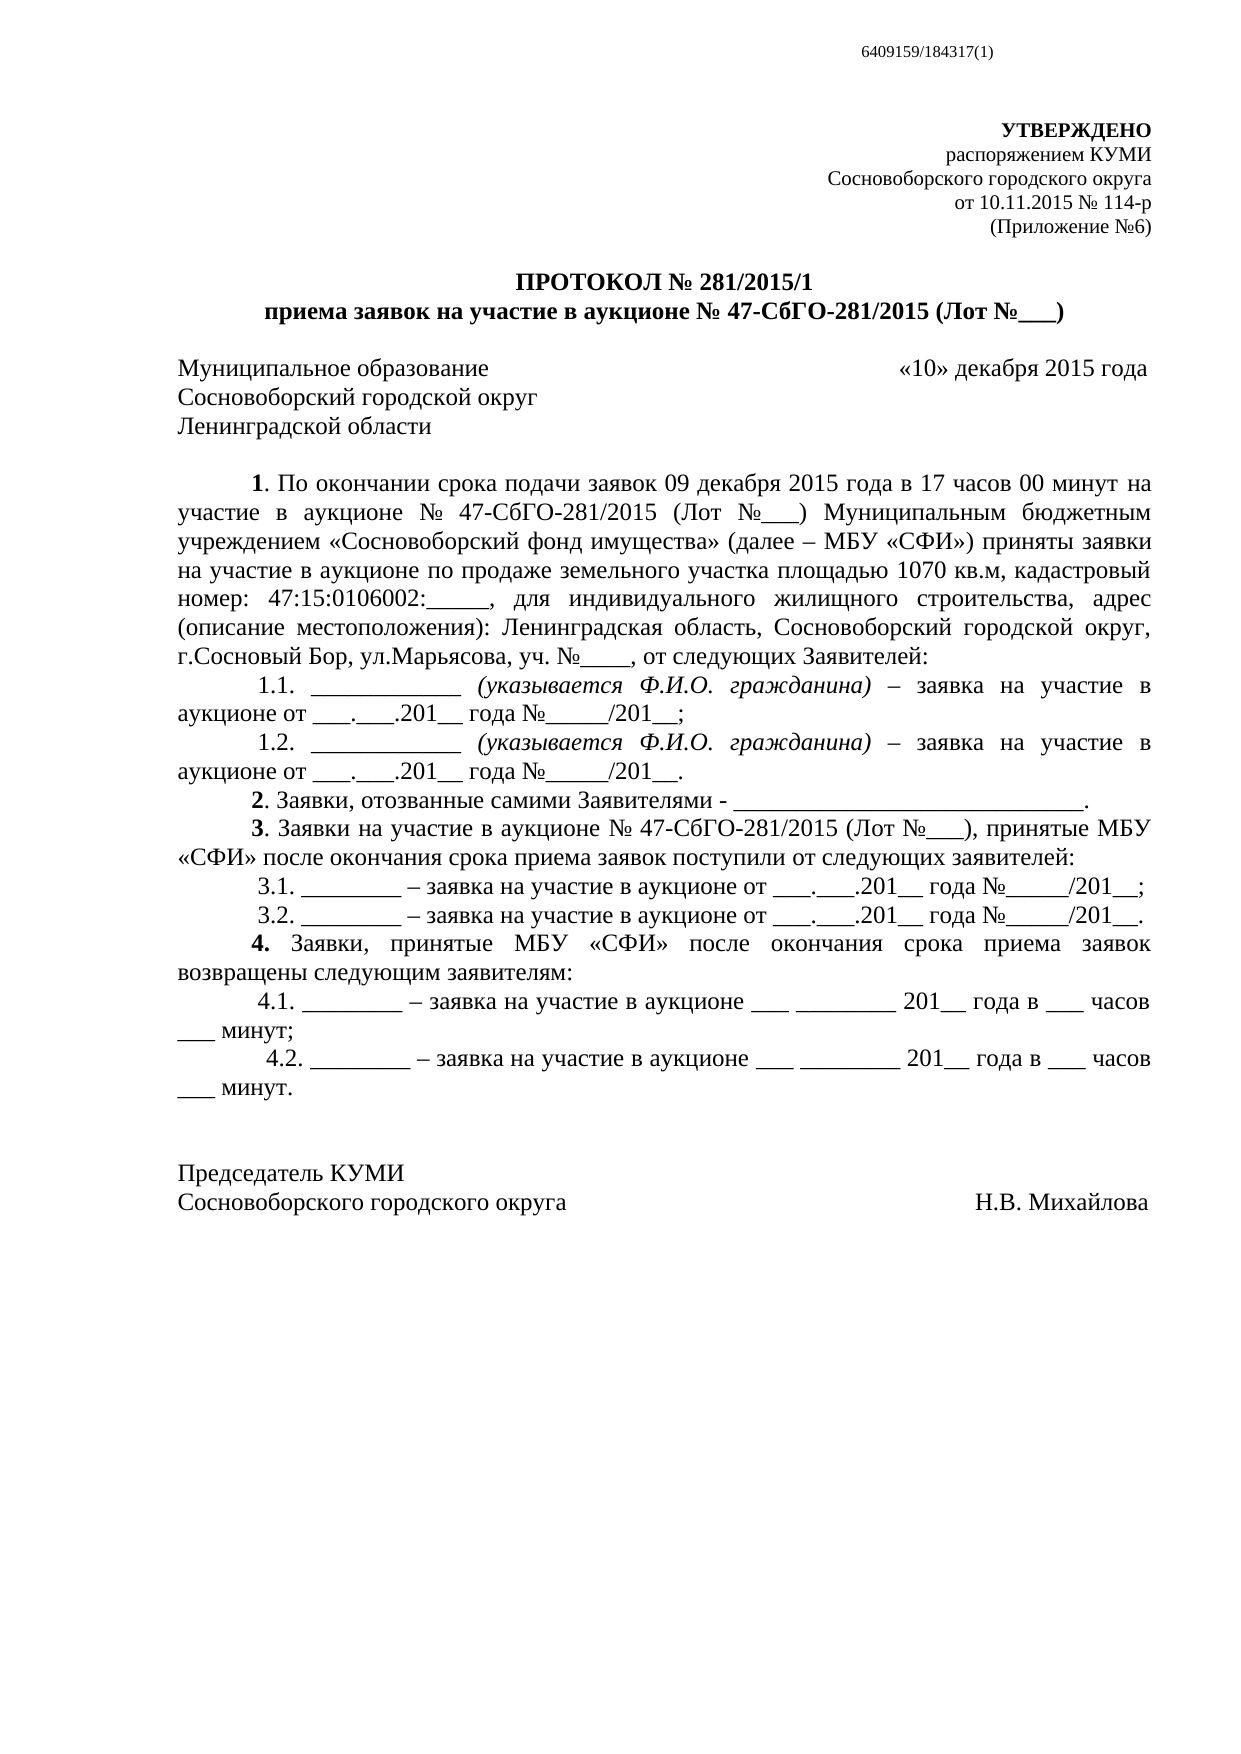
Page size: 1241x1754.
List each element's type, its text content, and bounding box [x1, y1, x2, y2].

text УТВЕРЖДЕНО [693, 118, 1152, 142]
text Сосновоборского городского округа Н.В. Михайлова [177, 1187, 1152, 1216]
text 4.1. ________ – заявка на участие в аукционе ___ ________ 201__ года в ___ часов ___ минут; [177, 986, 1152, 1043]
text Председатель КУМИ [177, 1158, 1152, 1187]
text 1.1. ____________ (указывается Ф.И.О. гражданина) – заявка на участие в аукционе от ___.___.201__ года №_____/201__; [177, 670, 1152, 727]
text 1.2. ____________ (указывается Ф.И.О. гражданина) – заявка на участие в аукционе от ___.___.201__ года №_____/201__. [177, 727, 1152, 785]
text 3.1. ________ – заявка на участие в аукционе от ___.___.201__ года №_____/201__; [177, 871, 1152, 900]
subtitle приема заявок на участие в аукционе № 47-СбГО-281/2015 (Лот №___) [177, 296, 1152, 325]
text Сосновоборского городского округа [694, 166, 1152, 190]
text (Приложение №6) [177, 214, 1152, 238]
text 2. Заявки, отозванные самими Заявителями - ____________________________. [177, 785, 1152, 813]
text 4. Заявки, принятые МБУ «СФИ» после окончания срока приема заявок возвращены следующим заявителям: [177, 928, 1152, 986]
text распоряжением КУМИ [694, 142, 1152, 166]
text от 10.11.2015 № 114-р [177, 190, 1152, 214]
text ПРОТОКОЛ № 281/2015/1 [177, 267, 1152, 296]
text Ленинградской области [177, 411, 1152, 440]
text 3. Заявки на участие в аукционе № 47-СбГО-281/2015 (Лот №___), принятые МБУ «СФИ» после окончания срока приема заявок поступили от следующих заявителей: [177, 813, 1152, 871]
text 1. По окончании срока подачи заявок 09 декабря 2015 года в 17 часов 00 минут на участие в аукционе № 47-СбГО-281/2015 (Лот №___) Муниципальным бюджетным учреждением «Сосновоборский фонд имущества» (далее – МБУ «СФИ») приняты заявки на участие в аукционе по продаже земельного участка площадью 1070 кв.м, кадастровый номер: 47:15:0106002:_____, для индивидуального жилищного строительства, адрес (описание местоположения): Ленинградская область, Сосновоборский городской округ, г.Сосновый Бор, ул.Марьясова, уч. №____, от следующих Заявителей: [177, 468, 1152, 670]
text 3.2. ________ – заявка на участие в аукционе от ___.___.201__ года №_____/201__. [177, 900, 1152, 928]
text Сосновоборский городской округ [177, 382, 1152, 411]
subtitle 4.2. ________ – заявка на участие в аукционе ___ ________ 201__ года в ___ часов ___ минут. [177, 1043, 1152, 1101]
text Муниципальное образование «10» декабря 2015 года [177, 353, 1152, 382]
